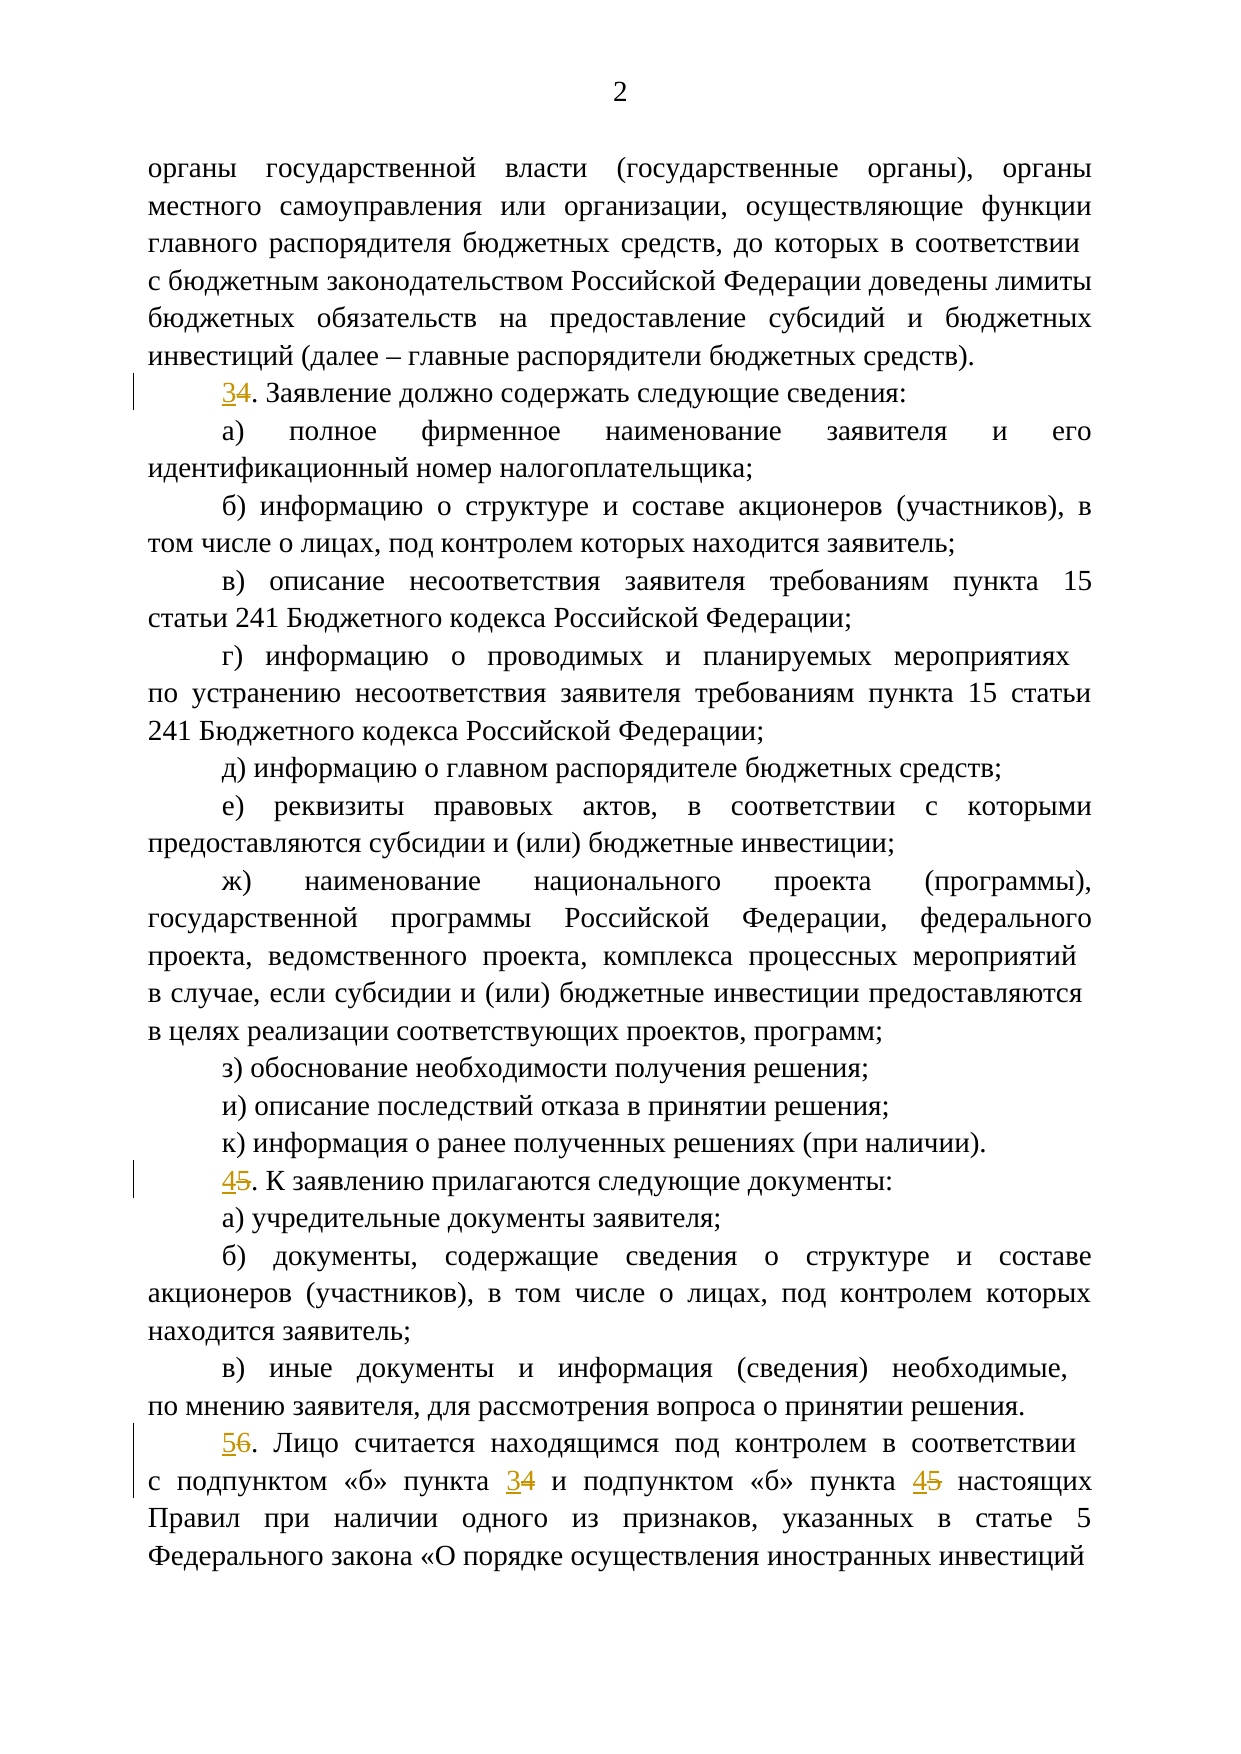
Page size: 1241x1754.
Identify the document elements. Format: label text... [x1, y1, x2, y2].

text и) описание последствий отказа в принятии решения; [148, 1085, 1092, 1123]
text в) иные документы и информация (сведения) необходимые, по мнению заявителя, для рассмотрения вопроса о принятии решения. [148, 1348, 1092, 1423]
text . К заявлению прилагаются следующие документы: [148, 1160, 1092, 1198]
text . Заявление должно содержать следующие сведения: [148, 373, 1092, 410]
text е) реквизиты правовых актов, в соответствии с которыми предоставляются субсидии и (или) бюджетные инвестиции; [148, 785, 1092, 860]
text г) информацию о проводимых и планируемых мероприятиях по устранению несоответствия заявителя требованиям пункта 15 статьи 241 Бюджетного кодекса Российской Федерации; [148, 635, 1092, 748]
text б) информацию о структуре и составе акционеров (участников), в том числе о лицах, под контролем которых находится заявитель; [148, 485, 1092, 560]
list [148, 148, 1092, 373]
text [148, 1423, 1092, 1573]
text а) полное фирменное наименование заявителя и его идентификационный номер налогоплательщика; [148, 410, 1092, 485]
text в) описание несоответствия заявителя требованиям пункта 15 статьи 241 Бюджетного кодекса Российской Федерации; [148, 560, 1092, 635]
text ж) наименование национального проекта (программы), государственной программы Российской Федерации, федерального проекта, ведомственного проекта, комплекса процессных мероприятий в случае, если субсидии и (или) бюджетные инвестиции предоставляются в целях реализации соответствующих проектов, программ; [148, 860, 1092, 1048]
text б) документы, содержащие сведения о структуре и составе акционеров (участников), в том числе о лицах, под контролем которых находится заявитель; [148, 1235, 1092, 1348]
text д) информацию о главном распорядителе бюджетных средств; [148, 748, 1092, 785]
text а) учредительные документы заявителя; [148, 1198, 1092, 1235]
text к) информация о ранее полученных решениях (при наличии). [148, 1123, 1092, 1160]
text з) обоснование необходимости получения решения; [148, 1048, 1092, 1085]
